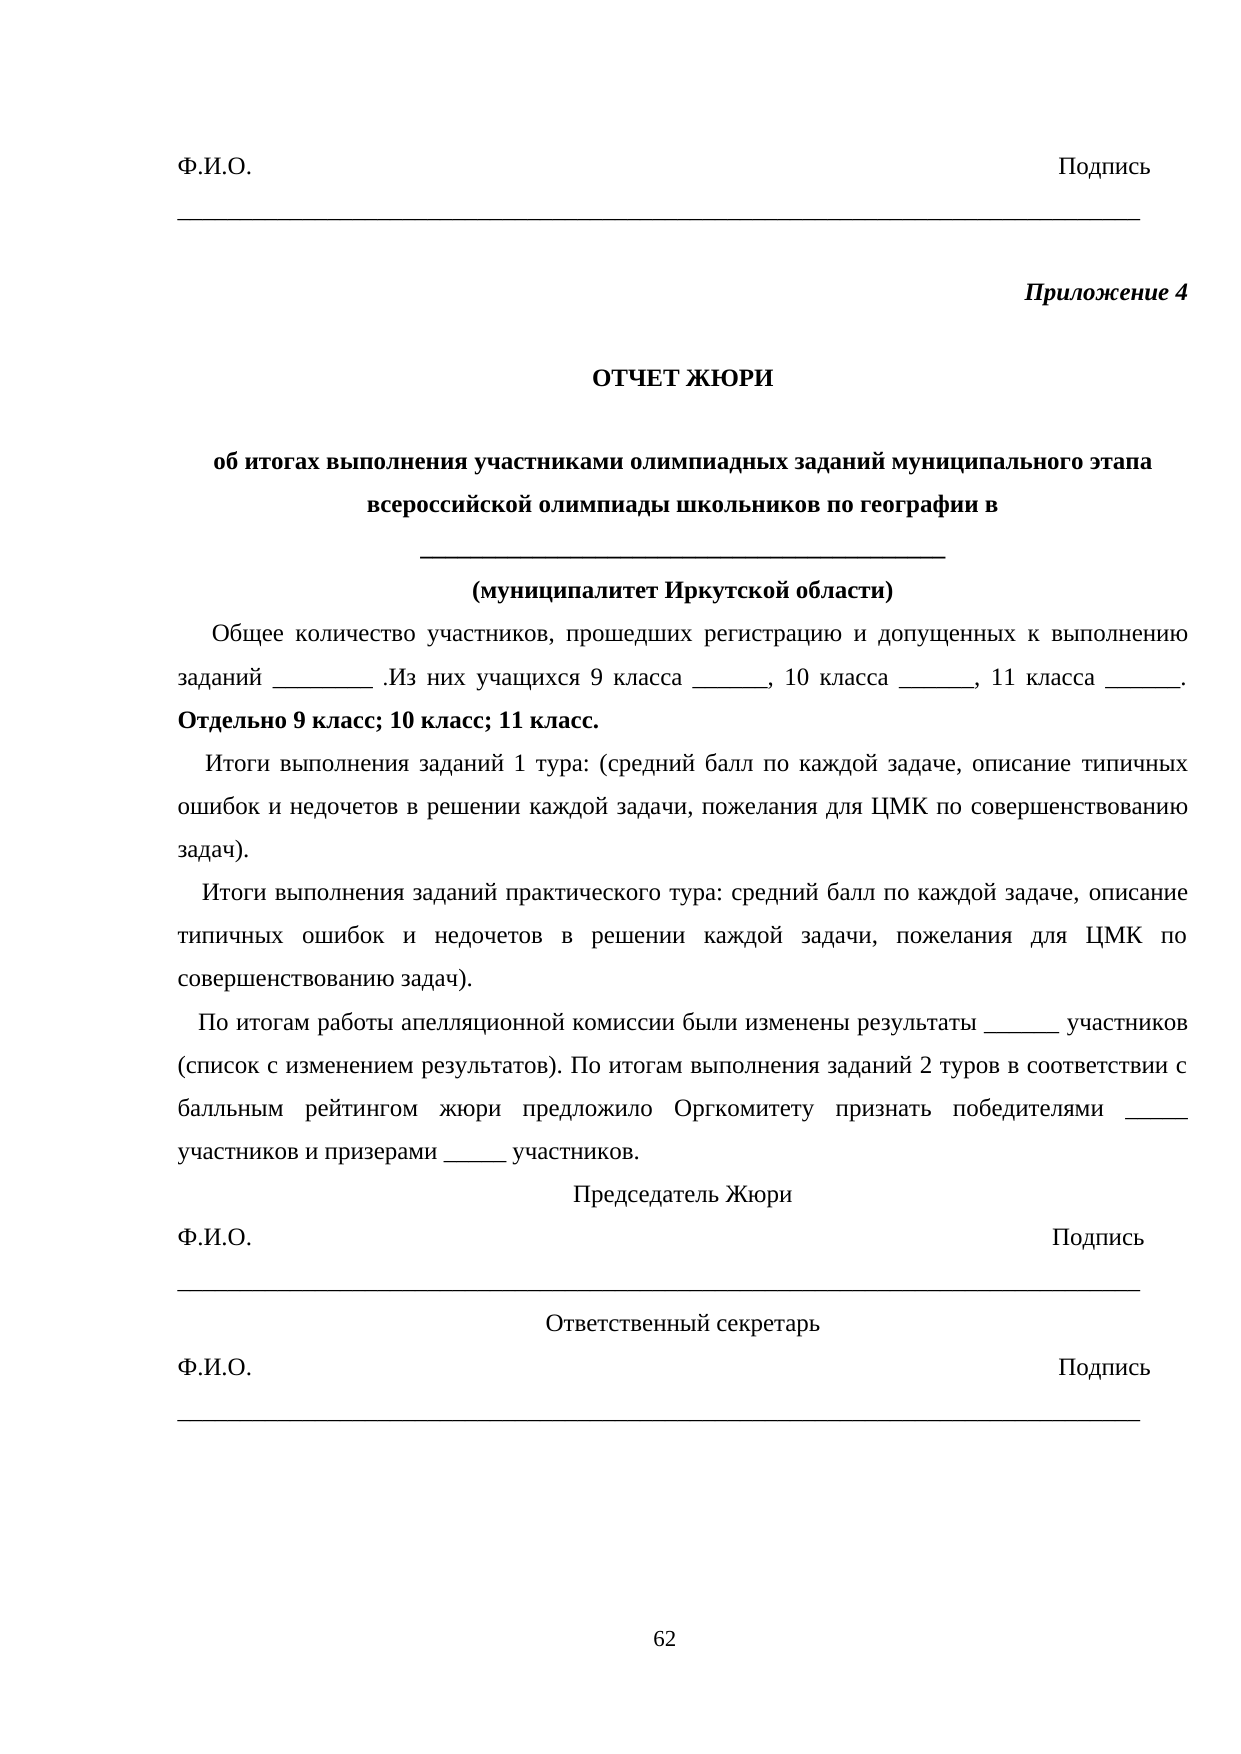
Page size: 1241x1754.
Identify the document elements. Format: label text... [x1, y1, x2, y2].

text Итоги выполнения заданий 1 тура: (средний балл по каждой задаче, описание типичных ошибок и недочетов в решении каждой задачи, пожелания для ЦМК по совершенствованию задач). [177, 748, 1188, 863]
text _____________________________________________________________________________ [177, 1265, 1188, 1294]
text ОТЧЕТ ЖЮРИ [177, 363, 1188, 392]
text Председатель Жюри [177, 1179, 1188, 1208]
text Ф.И.О. Подпись [177, 1352, 1188, 1380]
text Ф.И.О. Подпись [177, 151, 1188, 180]
text Итоги выполнения заданий практического тура: средний балл по каждой задаче, описание типичных ошибок и недочетов в решении каждой задачи, пожелания для ЦМК по совершенствованию задач). [177, 877, 1188, 992]
text Ответственный секретарь [177, 1308, 1188, 1337]
text Ф.И.О. Подпись [177, 1222, 1188, 1251]
text _____________________________________________________________________________ [177, 1395, 1188, 1423]
text Общее количество участников, прошедших регистрацию и допущенных к выполнению заданий ________ .Из них учащихся 9 класса ______, 10 класса ______, 11 класса ______. Отдельно 9 класс; 10 класс; 11 класс. [177, 618, 1188, 733]
text (муниципалитет Иркутской области) [177, 575, 1188, 604]
text об итогах выполнения участниками олимпиадных заданий муниципального этапа всероссийской олимпиады школьников по географии в __________________________________________ [177, 446, 1188, 561]
text Приложение 4 [177, 277, 1188, 306]
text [177, 194, 1188, 223]
text По итогам работы апелляционной комиссии были изменены результаты ______ участников (список с изменением результатов). По итогам выполнения заданий 2 туров в соответствии с балльным рейтингом жюри предложило Оргкомитету признать победителями _____ участников и призерами _____ участников. [177, 1007, 1188, 1165]
